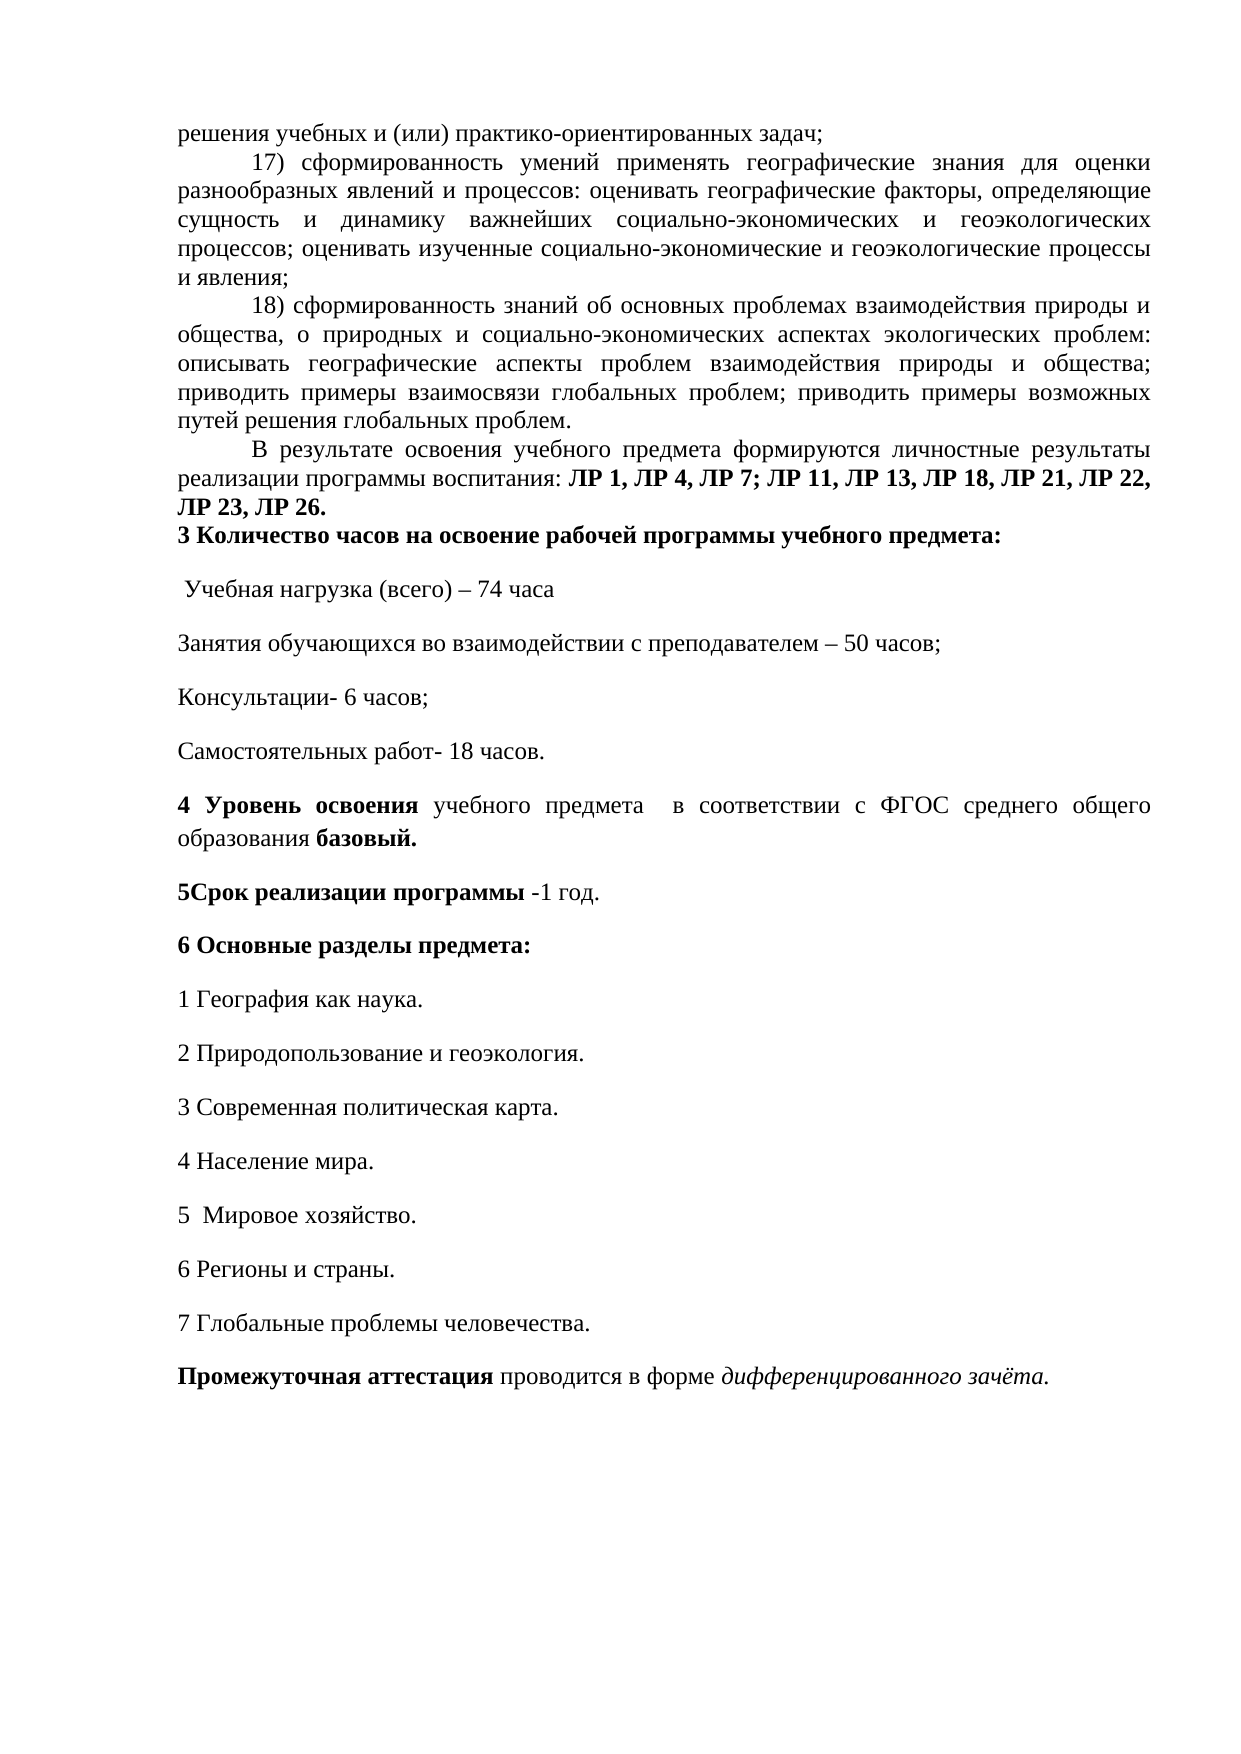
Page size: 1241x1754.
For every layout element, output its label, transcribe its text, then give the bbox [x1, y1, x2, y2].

text 5 Мировое хозяйство. [177, 1200, 1152, 1229]
text 6 Регионы и страны. [177, 1254, 1152, 1282]
text 17) сформированность умений применять географические знания для оценки разнообразных явлений и процессов: оценивать географические факторы, определяющие сущность и динамику важнейших социально-экономических и геоэкологических процессов; оценивать изученные социально-экономические и геоэкологические процессы и явления; [177, 147, 1152, 291]
text 1 География как наука. [177, 984, 1152, 1013]
text Консультации- 6 часов; [177, 682, 1152, 711]
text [177, 118, 1152, 147]
text 6 Основные разделы предмета: [177, 931, 1152, 959]
text Занятия обучающихся во взаимодействии с преподавателем – 50 часов; [177, 628, 1152, 657]
text 3 Современная политическая карта. [177, 1092, 1152, 1121]
text 4 Население мира. [177, 1146, 1152, 1175]
text Самостоятельных работ- 18 часов. [177, 736, 1152, 765]
text Промежуточная аттестация проводится в форме дифференцированного зачёта. [177, 1361, 1152, 1390]
text 7 Глобальные проблемы человечества. [177, 1308, 1152, 1336]
text 3 Количество часов на освоение рабочей программы учебного предмета: [177, 521, 1152, 549]
text В результате освоения учебного предмета формируются личностные результаты реализации программы воспитания: ЛР 1, ЛР 4, ЛР 7; ЛР 11, ЛР 13, ЛР 18, ЛР 21, ЛР 22, ЛР 23, ЛР 26. [177, 434, 1152, 521]
text 2 Природопользование и геоэкология. [177, 1038, 1152, 1067]
text 5Срок реализации программы -1 год. [177, 877, 1152, 906]
text 18) сформированность знаний об основных проблемах взаимодействия природы и общества, о природных и социально-экономических аспектах экологических проблем: описывать географические аспекты проблем взаимодействия природы и общества; приводить примеры взаимосвязи глобальных проблем; приводить примеры возможных путей решения глобальных проблем. [177, 291, 1152, 434]
text Учебная нагрузка (всего) – 74 часа [177, 574, 1152, 603]
text 4 Уровень освоения учебного предмета в соответствии с ФГОС среднего общего образования базовый. [177, 790, 1152, 852]
